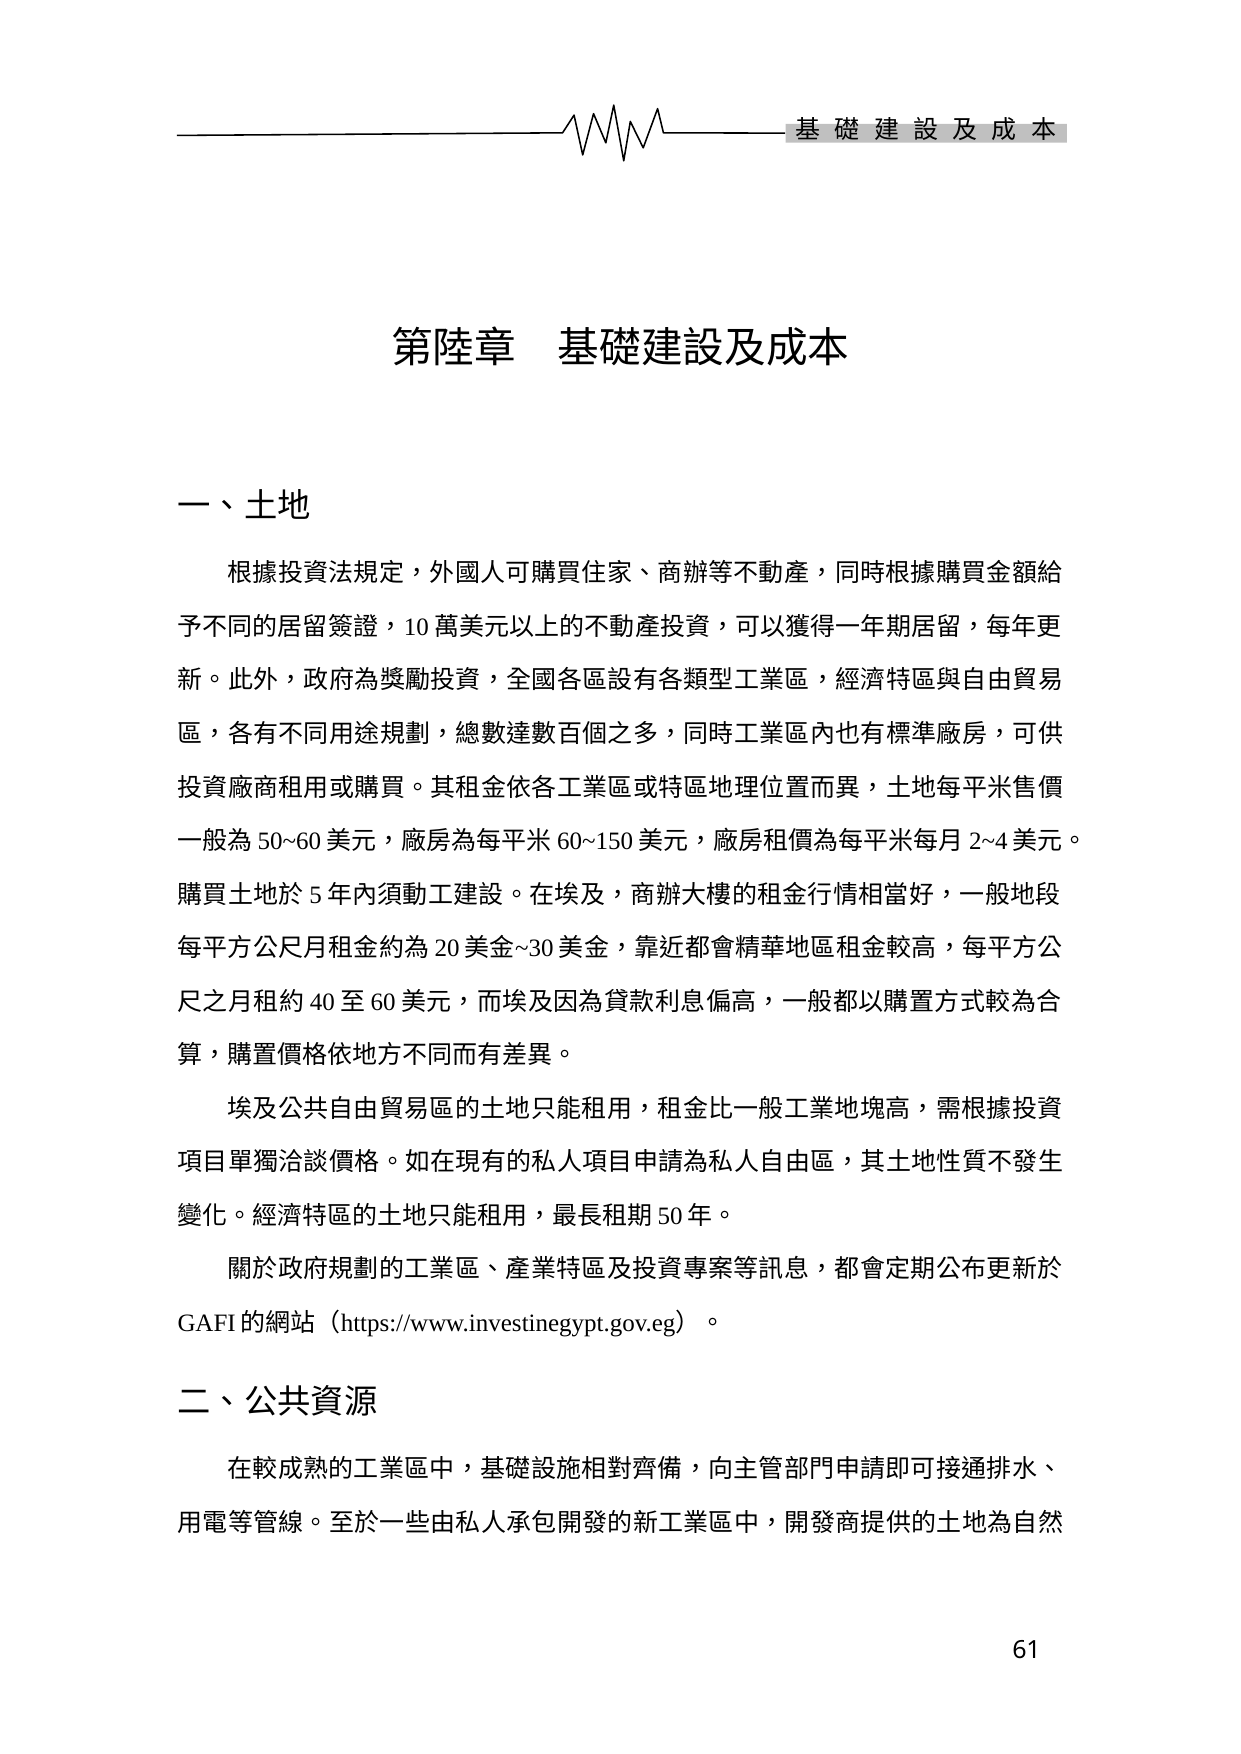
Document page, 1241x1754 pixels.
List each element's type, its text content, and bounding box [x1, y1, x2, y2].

text 根據投資法規定，外國人可購買住家、商辦等不動產，同時根據購買金額給予不同的居留簽證，10萬美元以上的不動產投資，可以獲得一年期居留，每年更新。此外，政府為獎勵投資，全國各區設有各類型工業區，經濟特區與自由貿易區，各有不同用途規劃，總數達數百個之多，同時工業區內也有標準廠房，可供投資廠商租用或購買。其租金依各工業區或特區地理位置而異，土地每平米售價一般為50~60美元，廠房為每平米60~150美元，廠房租價為每平米每月2~4美元。購買土地於5年內須動工建設。在埃及，商辦大樓的租金行情相當好，一般地段每平方公尺月租金約為20美金~30美金，靠近都會精華地區租金較高，每平方公尺之月租約40至60美元，而埃及因為貸款利息偏高，一般都以購置方式較為合算，購置價格依地方不同而有差異。 [177, 544, 1063, 1079]
text 關於政府規劃的工業區、產業特區及投資專案等訊息，都會定期公布更新於GAFI的網站（https://www.investinegypt.gov.eg）。 [177, 1240, 1063, 1347]
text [177, 1440, 1063, 1547]
text 埃及公共自由貿易區的土地只能租用，租金比一般工業地塊高，需根據投資項目單獨洽談價格。如在現有的私人項目申請為私人自由區，其土地性質不發生變化。經濟特區的土地只能租用，最長租期50年。 [177, 1079, 1063, 1240]
text 二、公共資源 [177, 1374, 1063, 1428]
text 第陸章 基礎建設及成本 [177, 291, 1063, 398]
text 一、土地 [177, 478, 1063, 532]
